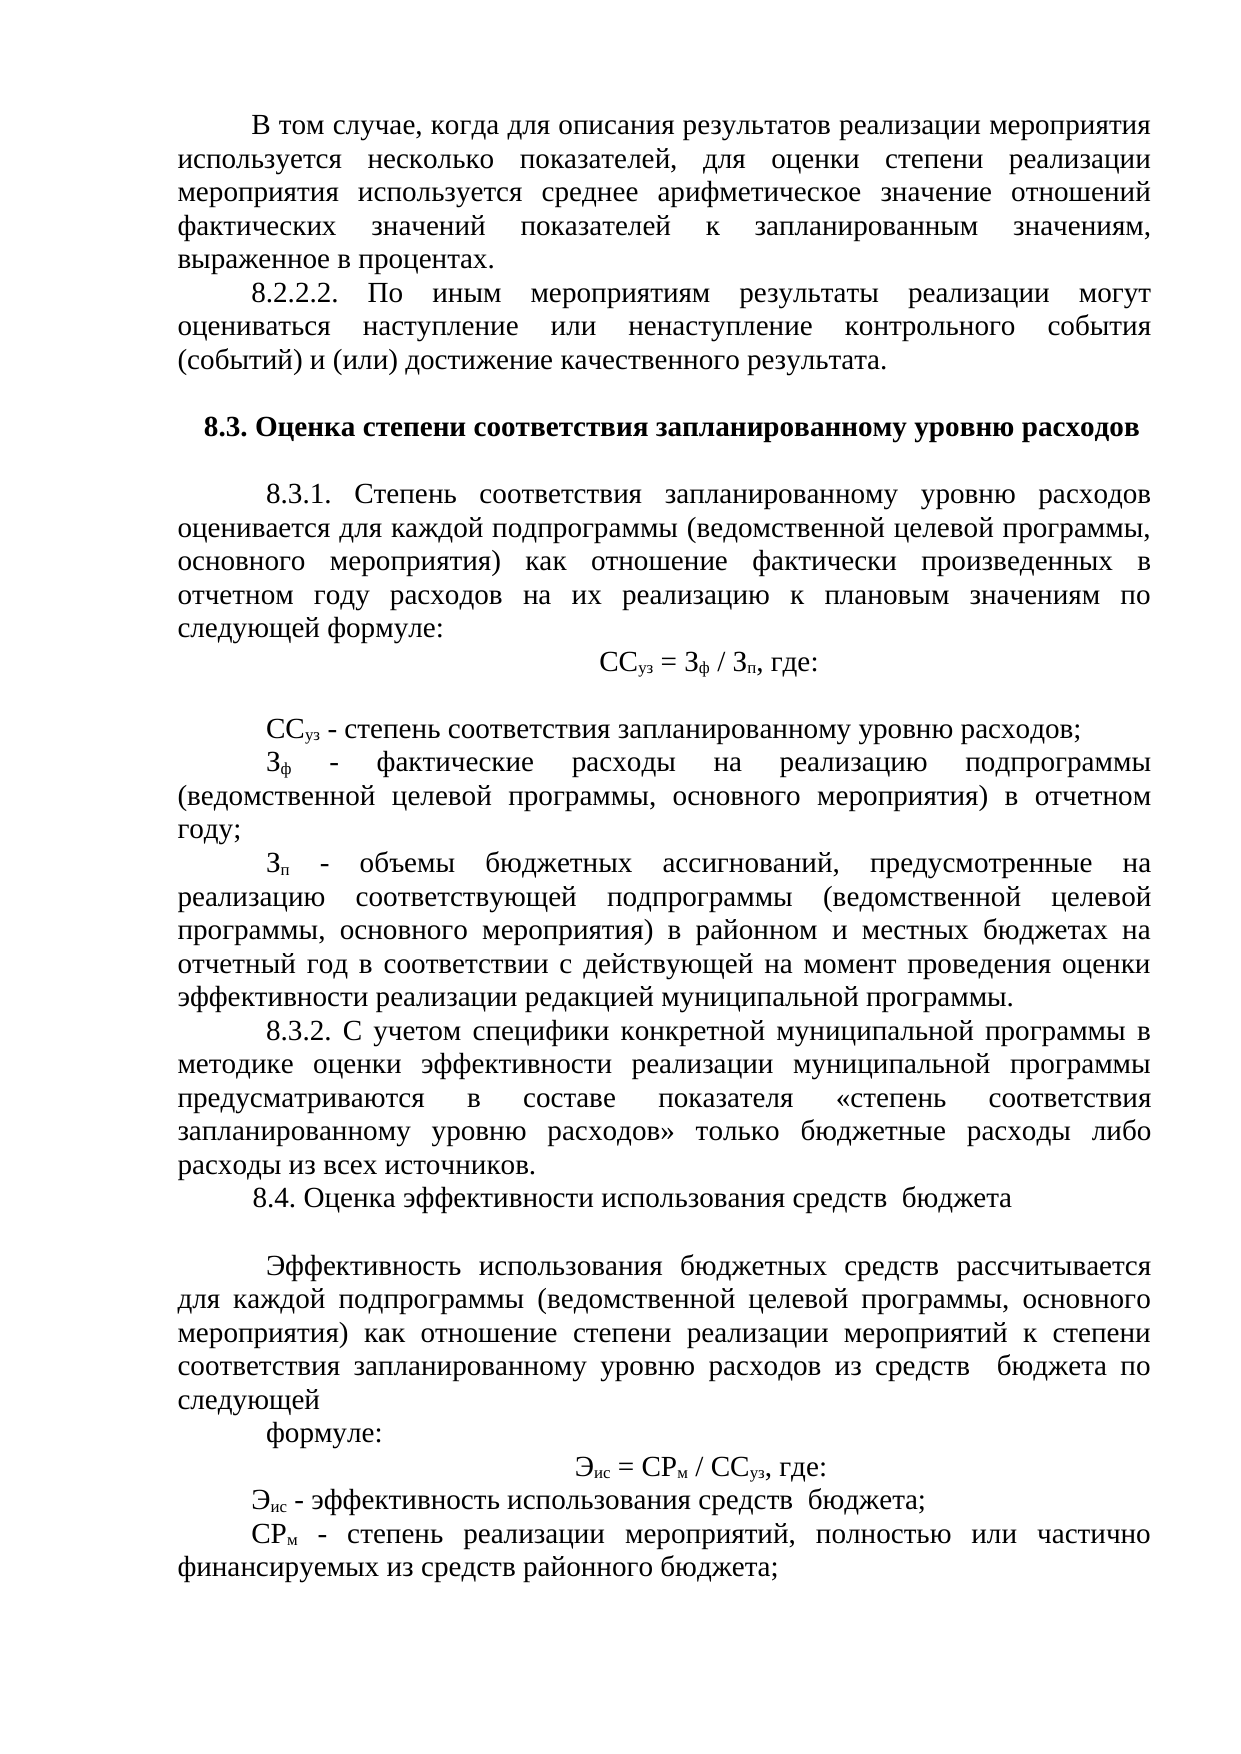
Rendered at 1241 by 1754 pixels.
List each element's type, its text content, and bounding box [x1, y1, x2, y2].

text СРм - степень реализации мероприятий, полностью или частично финансируемых из средств районного бюджета; [177, 1516, 1152, 1583]
text формуле: [177, 1415, 1152, 1449]
text 8.2.2.2. По иным мероприятиям результаты реализации могут оцениваться наступление или ненаступление контрольного события (событий) и (или) достижение качественного результата. [177, 275, 1152, 376]
text ССуз = Зф / Зп, где: [177, 644, 1152, 677]
text Эффективность использования бюджетных средств рассчитывается для каждой подпрограммы (ведомственной целевой программы, основного мероприятия) как отношение степени реализации мероприятий к степени соответствия запланированному уровню расходов из средств бюджета по следующей [177, 1248, 1152, 1415]
text 8.3. Оценка степени соответствия запланированному уровню расходов [177, 409, 1152, 443]
text Эис = СРм / ССуз, где: [177, 1449, 1152, 1482]
text 8.3.2. С учетом специфики конкретной муниципальной программы в методике оценки эффективности реализации муниципальной программы предусматриваются в составе показателя «степень соответствия запланированному уровню расходов» только бюджетные расходы либо расходы из всех источников. [177, 1013, 1152, 1181]
text Эис - эффективность использования средств бюджета; [177, 1482, 1152, 1516]
text ССуз - степень соответствия запланированному уровню расходов; [177, 711, 1152, 744]
text 8.3.1. Степень соответствия запланированному уровню расходов оценивается для каждой подпрограммы (ведомственной целевой программы, основного мероприятия) как отношение фактически произведенных в отчетном году расходов на их реализацию к плановым значениям по следующей формуле: [177, 476, 1152, 644]
text В том случае, когда для описания результатов реализации мероприятия используется несколько показателей, для оценки степени реализации мероприятия используется среднее арифметическое значение отношений фактических значений показателей к запланированным значениям, выраженное в процентах. [177, 107, 1152, 275]
text 8.4. Оценка эффективности использования средств бюджета [177, 1181, 1152, 1214]
text Зф - фактические расходы на реализацию подпрограммы (ведомственной целевой программы, основного мероприятия) в отчетном году; [177, 744, 1152, 845]
text Зп - объемы бюджетных ассигнований, предусмотренные на реализацию соответствующей подпрограммы (ведомственной целевой программы, основного мероприятия) в районном и местных бюджетах на отчетный год в соответствии с действующей на момент проведения оценки эффективности реализации редакцией муниципальной программы. [177, 845, 1152, 1013]
